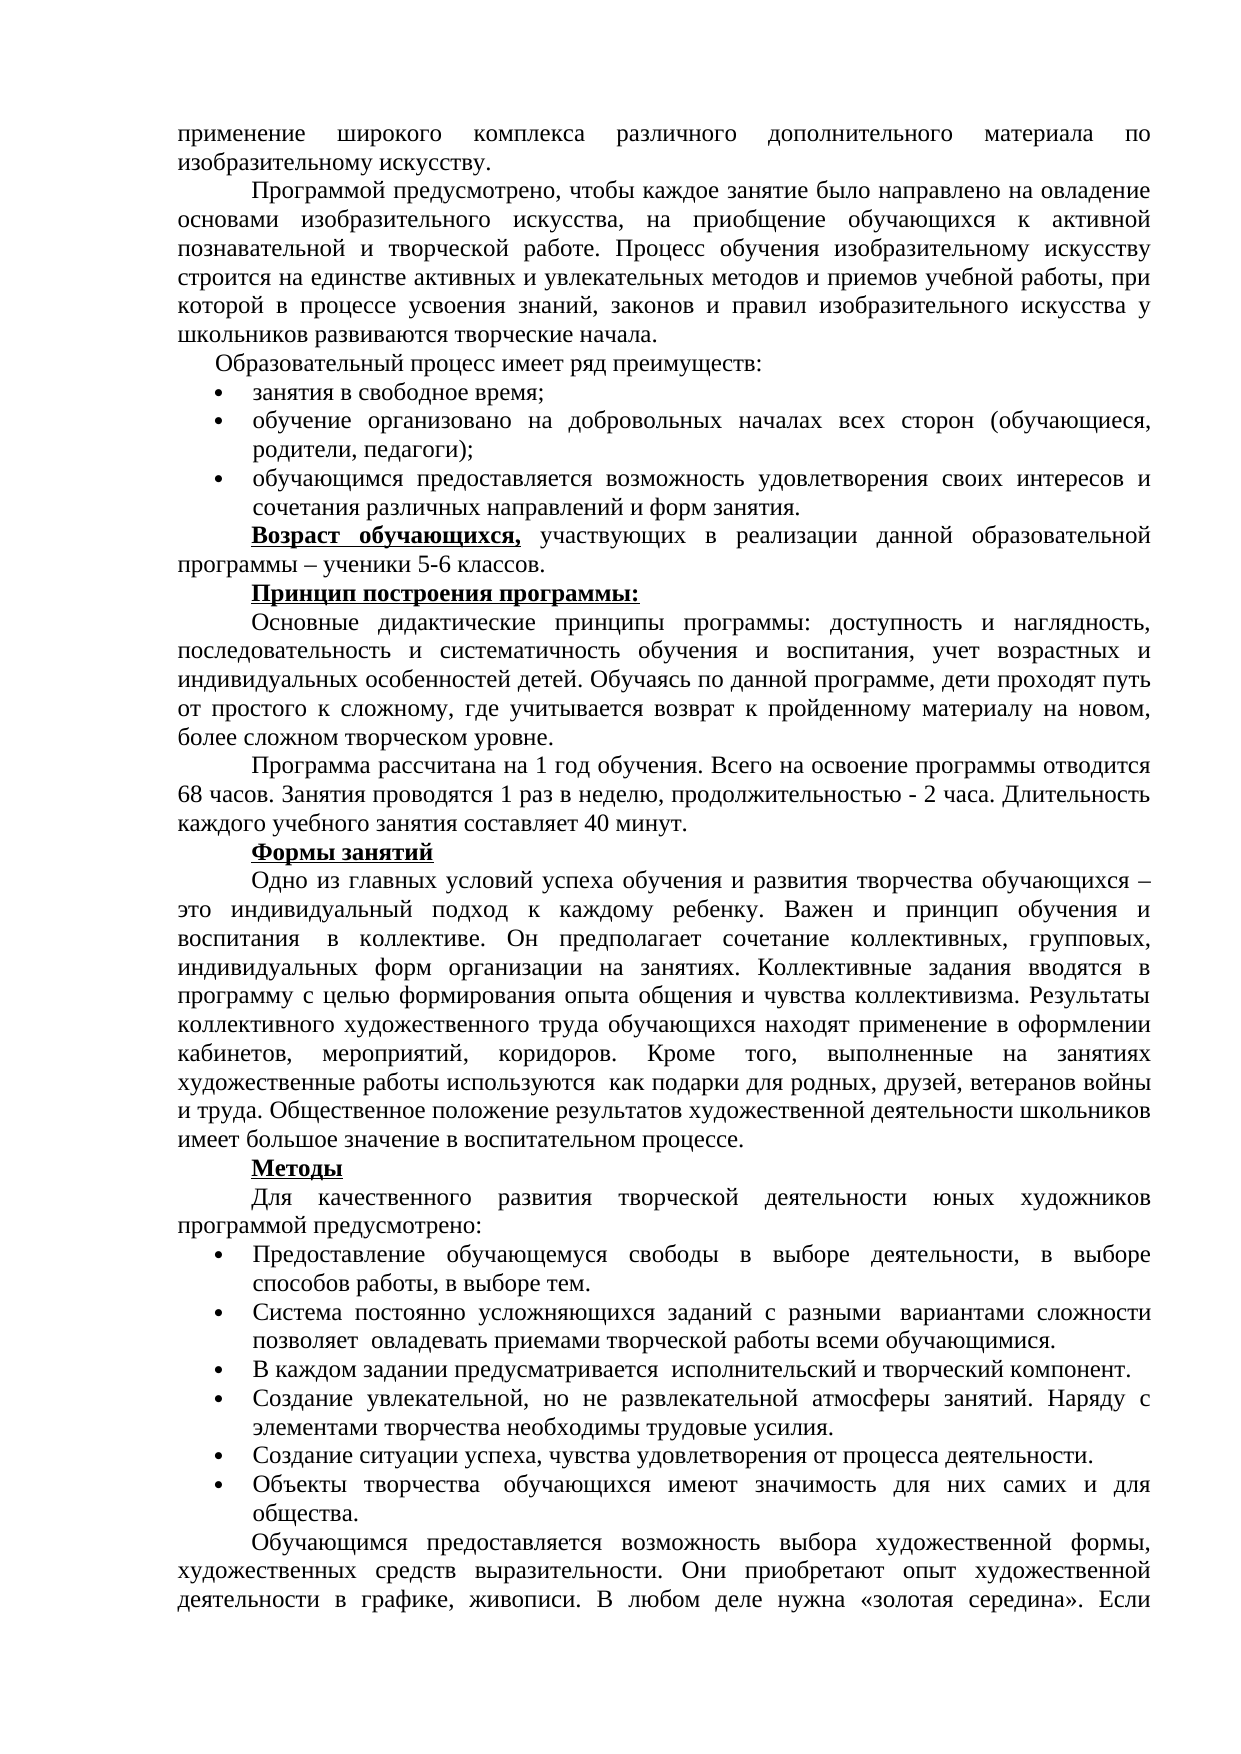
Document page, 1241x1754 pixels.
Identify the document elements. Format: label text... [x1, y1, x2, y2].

list В каждом задании предусматривается исполнительский и творческий компонент. [215, 1354, 1152, 1383]
list обучающимся предоставляется возможность удовлетворения своих интересов и сочетания различных направлений и форм занятия. [215, 463, 1152, 521]
text Формы занятий [177, 837, 1152, 866]
list Предоставление обучающемуся свободы в выборе деятельности, в выборе способов работы, в выборе тем. [215, 1239, 1152, 1297]
text Основные дидактические принципы программы: доступность и наглядность, последовательность и систематичность обучения и воспитания, учет возрастных и индивидуальных особенностей детей. Обучаясь по данной программе, дети проходят путь от простого к сложному, где учитывается возврат к пройденному материалу на новом, более сложном творческом уровне. [177, 607, 1152, 751]
text Одно из главных условий успеха обучения и развития творчества обучающихся – это индивидуальный подход к каждому ребенку. Важен и принцип обучения и воспитания в коллективе. Он предполагает сочетание коллективных, групповых, индивидуальных форм организации на занятиях. Коллективные задания вводятся в программу с целью формирования опыта общения и чувства коллективизма. Результаты коллективного художественного труда обучающихся находят применение в оформлении кабинетов, мероприятий, коридоров. Кроме того, выполненные на занятиях художественные работы используются как подарки для родных, друзей, ветеранов войны и труда. Общественное положение результатов художественной деятельности школьников имеет большое значение в воспитательном процессе. [177, 866, 1152, 1153]
text Возраст обучающихся, участвующих в реализации данной образовательной программы – ученики 5-6 классов. [177, 521, 1152, 578]
text Принцип построения программы: [177, 578, 1152, 607]
list занятия в свободное время; [215, 377, 1152, 406]
list Создание ситуации успеха, чувства удовлетворения от процесса деятельности. [215, 1441, 1152, 1469]
text Методы [177, 1153, 1152, 1182]
list Объекты творчества обучающихся имеют значимость для них самих и для общества. [215, 1469, 1152, 1527]
text Программой предусмотрено, чтобы каждое занятие было направлено на овладение основами изобразительного искусства, на приобщение обучающихся к активной познавательной и творческой работе. Процесс обучения изобразительному искусству строится на единстве активных и увлекательных методов и приемов учебной работы, при которой в процессе усвоения знаний, законов и правил изобразительного искусства у школьников развиваются творческие начала. [177, 176, 1152, 348]
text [177, 1527, 1152, 1613]
text Образовательный процесс имеет ряд преимуществ: [177, 348, 1152, 377]
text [177, 118, 1152, 176]
text Программа рассчитана на 1 год обучения. Всего на освоение программы отводится 68 часов. Занятия проводятся 1 раз в неделю, продолжительностью - 2 часа. Длительность каждого учебного занятия составляет 40 минут. [177, 751, 1152, 837]
list обучение организовано на добровольных началах всех сторон (обучающиеся, родители, педагоги); [215, 406, 1152, 463]
list Система постоянно усложняющихся заданий с разными вариантами сложности позволяет овладевать приемами творческой работы всеми обучающимися. [215, 1297, 1152, 1354]
text Для качественного развития творческой деятельности юных художников программой предусмотрено: [177, 1182, 1152, 1239]
list Создание увлекательной, но не развлекательной атмосферы занятий. Наряду с элементами творчества необходимы трудовые усилия. [215, 1383, 1152, 1441]
